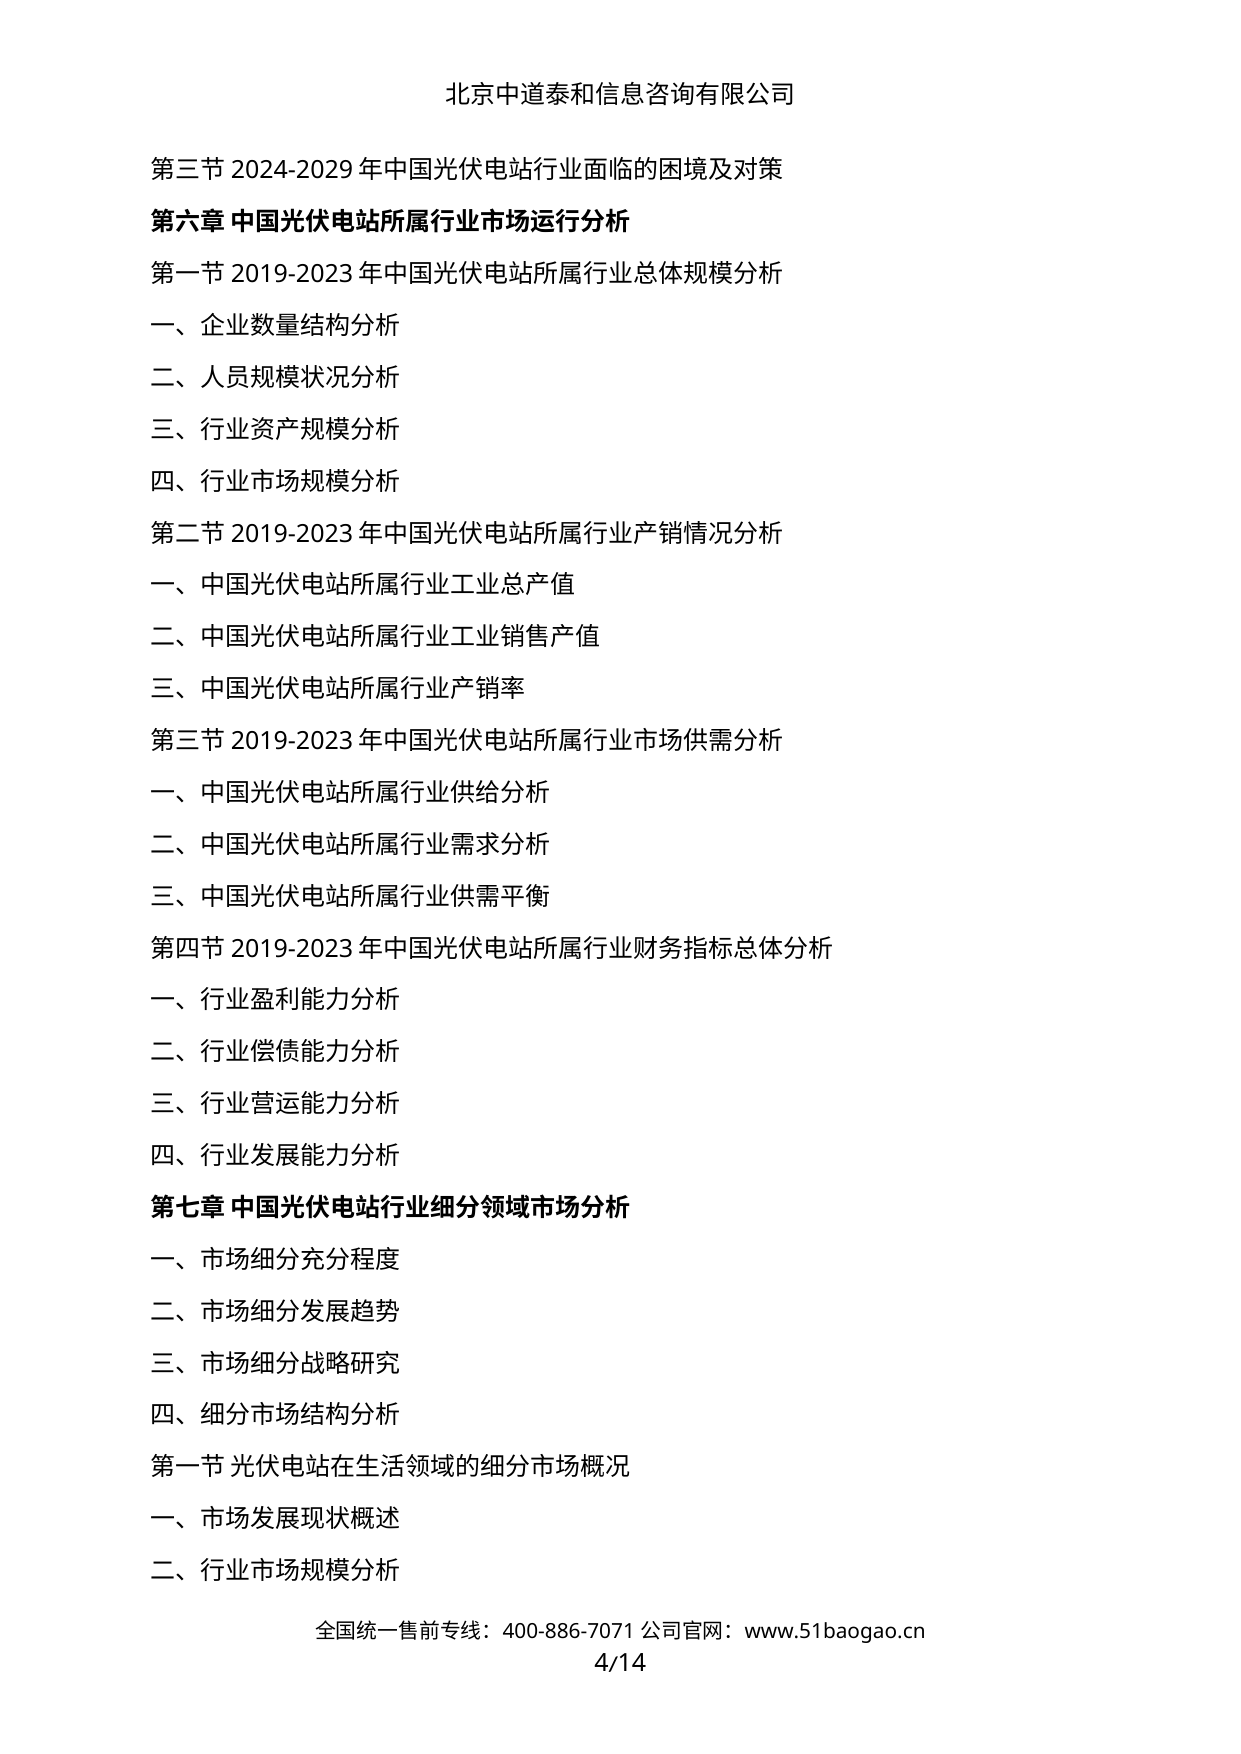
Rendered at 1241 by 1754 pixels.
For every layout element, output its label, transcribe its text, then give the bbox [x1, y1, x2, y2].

text 一、中国光伏电站所属行业供给分析 [150, 772, 1090, 809]
text 第三节 2024-2029年中国光伏电站行业面临的困境及对策 [150, 150, 1090, 186]
text 三、市场细分战略研究 [150, 1343, 1090, 1379]
text 一、市场发展现状概述 [150, 1499, 1090, 1535]
text 第一节 2019-2023年中国光伏电站所属行业总体规模分析 [150, 254, 1090, 290]
text 第一节 光伏电站在生活领域的细分市场概况 [150, 1447, 1090, 1483]
text 第三节 2019-2023年中国光伏电站所属行业市场供需分析 [150, 721, 1090, 757]
text 三、中国光伏电站所属行业产销率 [150, 669, 1090, 705]
text 一、行业盈利能力分析 [150, 980, 1090, 1016]
text 二、行业市场规模分析 [150, 1551, 1090, 1587]
text 第六章 中国光伏电站所属行业市场运行分析 [150, 202, 1090, 238]
text 一、中国光伏电站所属行业工业总产值 [150, 565, 1090, 601]
text 三、中国光伏电站所属行业供需平衡 [150, 876, 1090, 912]
text 三、行业营运能力分析 [150, 1084, 1090, 1120]
text 四、行业发展能力分析 [150, 1136, 1090, 1172]
text 二、行业偿债能力分析 [150, 1032, 1090, 1068]
text 一、企业数量结构分析 [150, 306, 1090, 342]
text 三、行业资产规模分析 [150, 409, 1090, 446]
text 二、中国光伏电站所属行业工业销售产值 [150, 617, 1090, 653]
text 一、市场细分充分程度 [150, 1239, 1090, 1276]
text 二、市场细分发展趋势 [150, 1291, 1090, 1327]
text 四、行业市场规模分析 [150, 461, 1090, 497]
text 二、人员规模状况分析 [150, 357, 1090, 394]
text 第四节 2019-2023年中国光伏电站所属行业财务指标总体分析 [150, 928, 1090, 964]
text 第七章 中国光伏电站行业细分领域市场分析 [150, 1187, 1090, 1224]
text 二、中国光伏电站所属行业需求分析 [150, 824, 1090, 861]
text 四、细分市场结构分析 [150, 1395, 1090, 1431]
text 第二节 2019-2023年中国光伏电站所属行业产销情况分析 [150, 513, 1090, 549]
